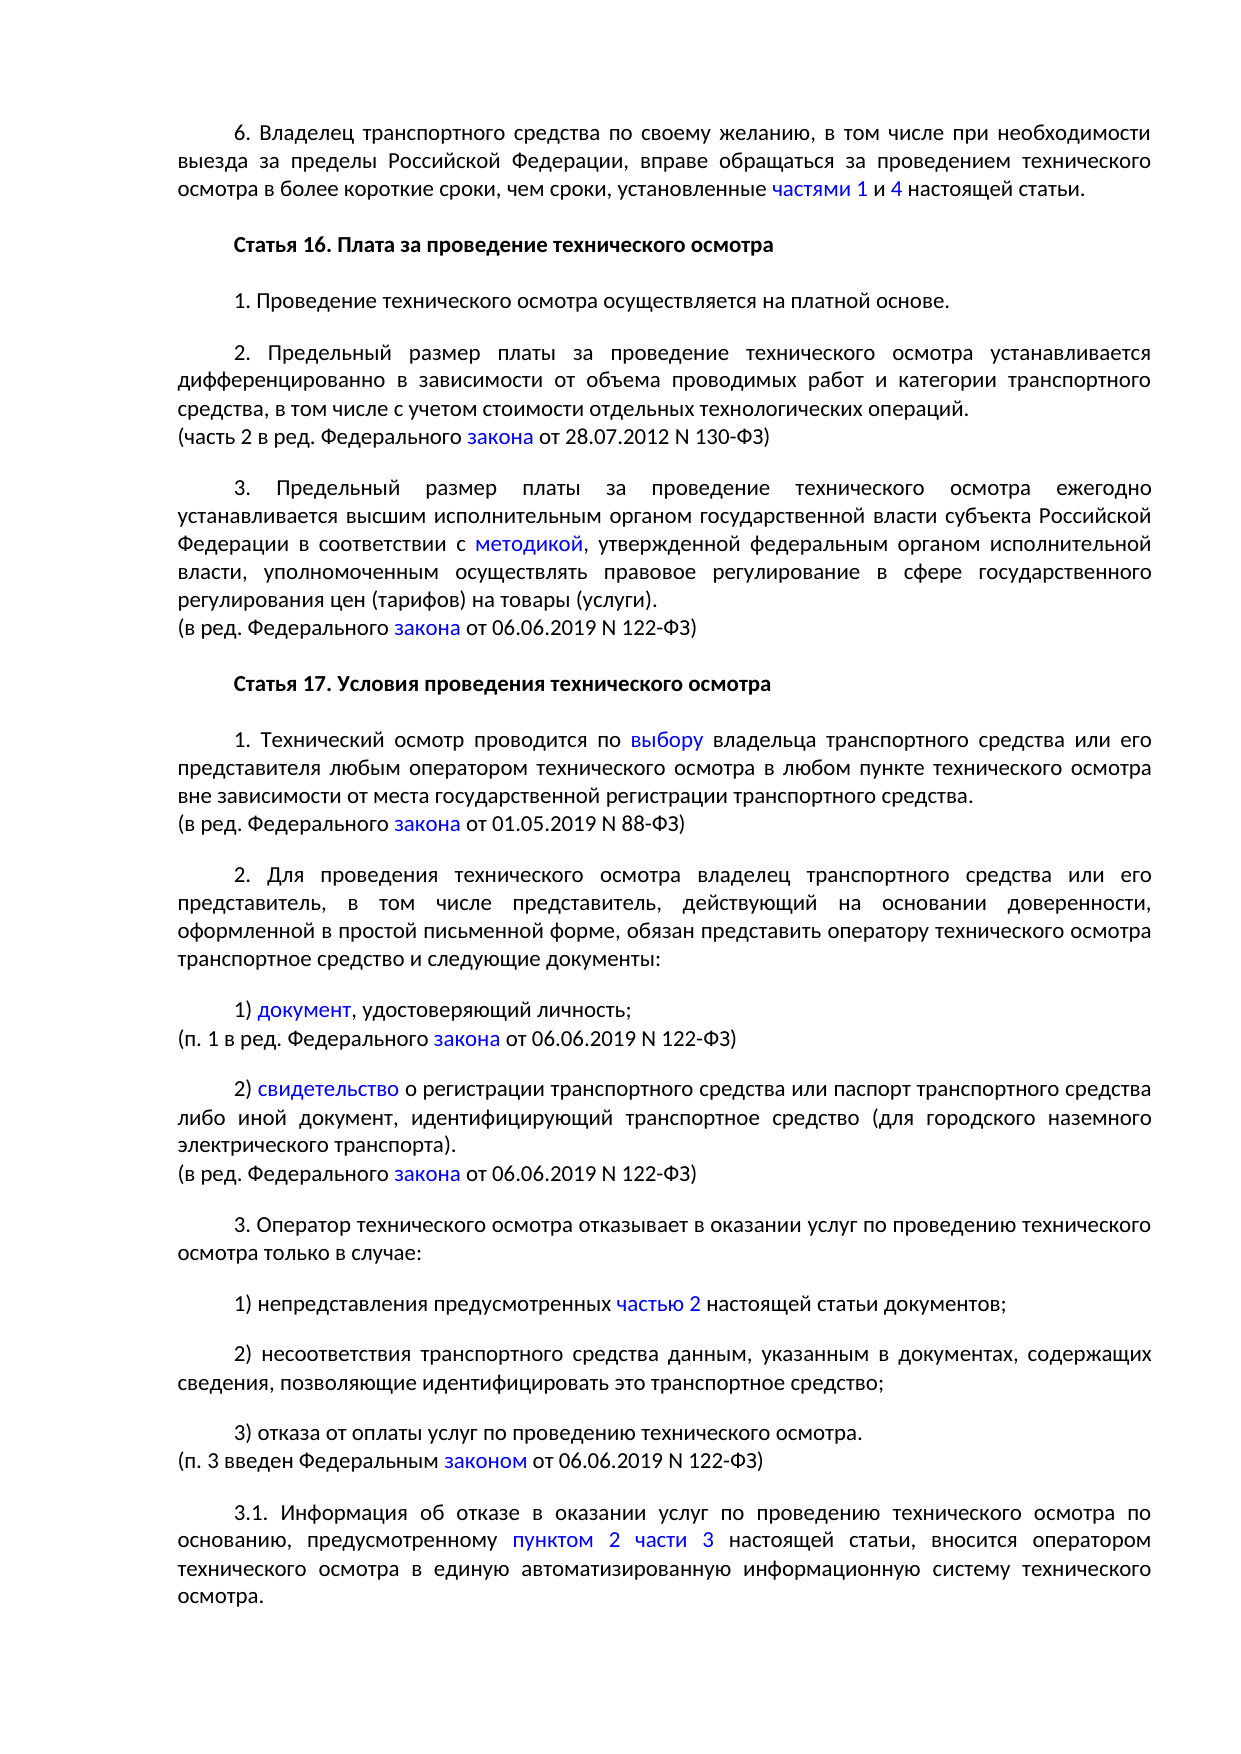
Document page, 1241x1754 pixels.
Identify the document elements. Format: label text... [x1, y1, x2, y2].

text 3. Предельный размер платы за проведение технического осмотра ежегодно устанавливается высшим исполнительным органом государственной власти субъекта Российской Федерации в соответствии с методикой, утвержденной федеральным органом исполнительной власти, уполномоченным осуществлять правовое регулирование в сфере государственного регулирования цен (тарифов) на товары (услуги). [177, 473, 1152, 613]
text (в ред. Федерального закона от 06.06.2019 N 122-ФЗ) [177, 1159, 1152, 1187]
text 6. Владелец транспортного средства по своему желанию, в том числе при необходимости выезда за пределы Российской Федерации, вправе обращаться за проведением технического осмотра в более короткие сроки, чем сроки, установленные частями 1 и 4 настоящей статьи. [177, 118, 1152, 202]
text 1. Проведение технического осмотра осуществляется на платной основе. [177, 287, 1152, 315]
text (п. 1 в ред. Федерального закона от 06.06.2019 N 122-ФЗ) [177, 1024, 1152, 1052]
text 3. Оператор технического осмотра отказывает в оказании услуг по проведению технического осмотра только в случае: [177, 1210, 1152, 1266]
text Статья 16. Плата за проведение технического осмотра [177, 230, 1152, 258]
text 1. Технический осмотр проводится по выбору владельца транспортного средства или его представителя любым оператором технического осмотра в любом пункте технического осмотра вне зависимости от места государственной регистрации транспортного средства. [177, 725, 1152, 809]
text Статья 17. Условия проведения технического осмотра [177, 669, 1152, 697]
text 2) свидетельство о регистрации транспортного средства или паспорт транспортного средства либо иной документ, идентифицирующий транспортное средство (для городского наземного электрического транспорта). [177, 1074, 1152, 1159]
text (часть 2 в ред. Федерального закона от 28.07.2012 N 130-ФЗ) [177, 422, 1152, 450]
text 2. Для проведения технического осмотра владелец транспортного средства или его представитель, в том числе представитель, действующий на основании доверенности, оформленной в простой письменной форме, обязан представить оператору технического осмотра транспортное средство и следующие документы: [177, 861, 1152, 973]
text 2. Предельный размер платы за проведение технического осмотра устанавливается дифференцированно в зависимости от объема проводимых работ и категории транспортного средства, в том числе с учетом стоимости отдельных технологических операций. [177, 338, 1152, 422]
text 2) несоответствия транспортного средства данным, указанным в документах, содержащих сведения, позволяющие идентифицировать это транспортное средство; [177, 1339, 1152, 1396]
text (в ред. Федерального закона от 06.06.2019 N 122-ФЗ) [177, 613, 1152, 641]
text (п. 3 введен Федеральным законом от 06.06.2019 N 122-ФЗ) [177, 1447, 1152, 1475]
text (в ред. Федерального закона от 01.05.2019 N 88-ФЗ) [177, 809, 1152, 838]
text 3.1. Информация об отказе в оказании услуг по проведению технического осмотра по основанию, предусмотренному пунктом 2 части 3 настоящей статьи, вносится оператором технического осмотра в единую автоматизированную информационную систему технического осмотра. [177, 1498, 1152, 1610]
text 1) документ, удостоверяющий личность; [177, 996, 1152, 1023]
text 1) непредставления предусмотренных частью 2 настоящей статьи документов; [177, 1289, 1152, 1317]
text 3) отказа от оплаты услуг по проведению технического осмотра. [177, 1418, 1152, 1447]
